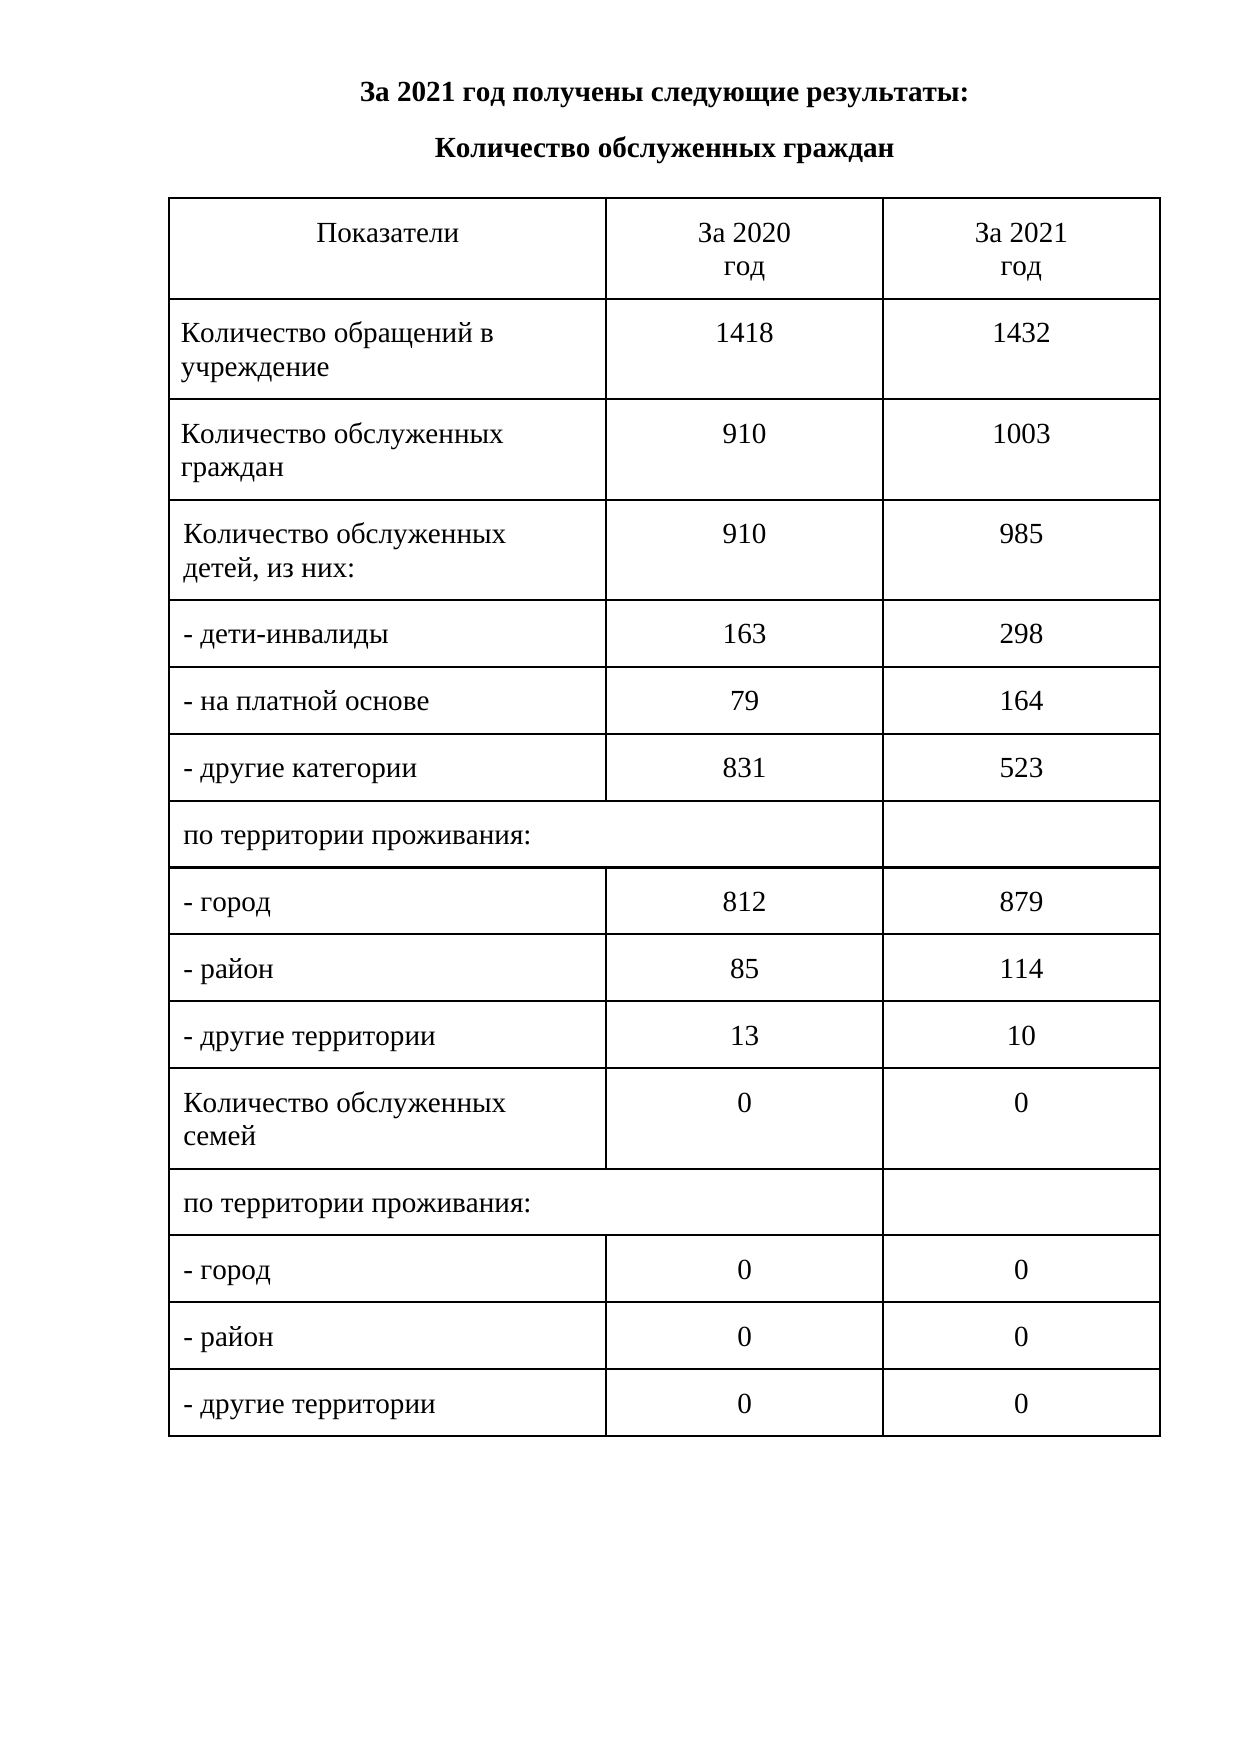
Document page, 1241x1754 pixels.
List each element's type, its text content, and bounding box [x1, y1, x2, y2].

table_cell 10 [884, 1002, 1159, 1067]
table_cell 1418 [607, 300, 882, 398]
table_cell 0 [607, 1069, 882, 1167]
table_cell 1432 [884, 300, 1159, 398]
table_cell - район [170, 1303, 605, 1368]
table_cell 0 [884, 1370, 1159, 1435]
table_cell 0 [884, 1303, 1159, 1368]
table_cell 812 [607, 869, 882, 933]
table_cell 0 [607, 1303, 882, 1368]
table_cell Количество обслуженных детей, из них: [170, 501, 605, 599]
table_cell 114 [884, 935, 1159, 1000]
text Количество обслуженных граждан [240, 107, 1089, 164]
table_cell [884, 802, 1159, 866]
table_cell 910 [607, 400, 882, 498]
table_cell 985 [884, 501, 1159, 599]
table_cell 1003 [884, 400, 1159, 498]
table_cell - район [170, 935, 605, 1000]
table_cell 85 [607, 935, 882, 1000]
table_cell 0 [884, 1069, 1159, 1167]
table_cell 523 [884, 735, 1159, 799]
table_cell 910 [607, 501, 882, 599]
table_cell по территории проживания: [170, 802, 882, 866]
table_cell 298 [884, 601, 1159, 666]
table_cell 831 [607, 735, 882, 799]
table_cell - другие территории [170, 1370, 605, 1435]
text За 2021 год получены следующие результаты: [240, 74, 1089, 107]
table_cell 13 [607, 1002, 882, 1067]
table_header За 2021 год [884, 199, 1159, 298]
table_header Показатели [170, 199, 605, 298]
table_cell [884, 1170, 1159, 1234]
table_cell 0 [607, 1236, 882, 1301]
table_cell 0 [884, 1236, 1159, 1301]
table_cell - другие территории [170, 1002, 605, 1067]
table_cell по территории проживания: [170, 1170, 882, 1234]
table_cell - дети-инвалиды [170, 601, 605, 666]
table_cell 164 [884, 668, 1159, 733]
table_header За 2020 год [607, 199, 882, 298]
table_cell - на платной основе [170, 668, 605, 733]
table_cell 163 [607, 601, 882, 666]
table_cell Количество обращений в учреждение [170, 300, 605, 398]
table_cell 879 [884, 869, 1159, 933]
table_cell - город [170, 869, 605, 933]
table_cell 79 [607, 668, 882, 733]
table_cell - город [170, 1236, 605, 1301]
table_cell 0 [607, 1370, 882, 1435]
table_cell Количество обслуженных семей [170, 1069, 605, 1167]
table_cell Количество обслуженных граждан [170, 400, 605, 498]
table_cell - другие категории [170, 735, 605, 799]
